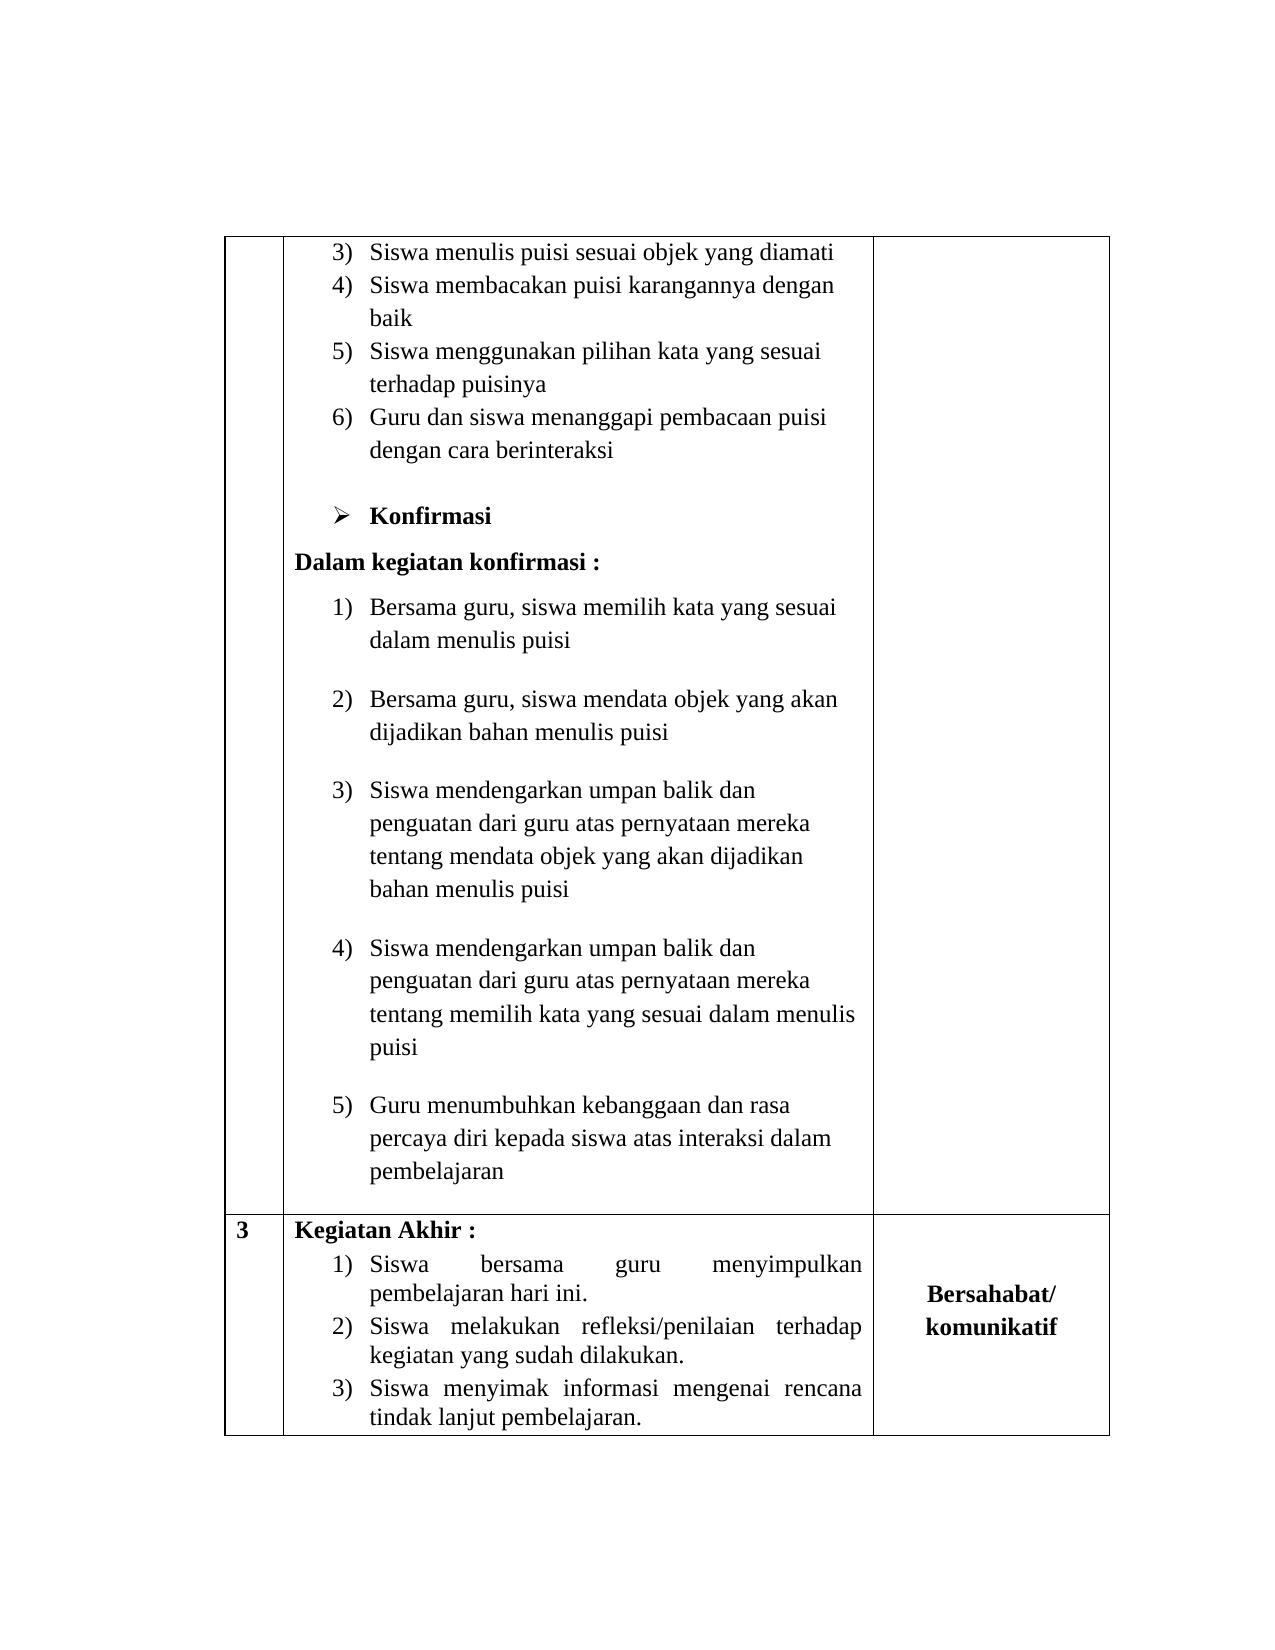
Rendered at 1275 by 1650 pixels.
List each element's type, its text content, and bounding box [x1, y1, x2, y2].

table_cell 2 [226, 237, 283, 1214]
table_cell Kegiatan Akhir : Siswa bersama guru menyimpulkan pembelajaran hari ini. Siswa melakukan refleksi/penilaian terhadap kegiatan yang sudah dilakukan. Siswa menyimak informasi mengenai rencana tindak lanjut pembelajaran. [284, 1215, 873, 1435]
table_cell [284, 237, 873, 1214]
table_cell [874, 237, 1109, 1214]
table_cell Bersahabat/ komunikatif [874, 1215, 1109, 1435]
table_cell 3 [226, 1215, 283, 1435]
